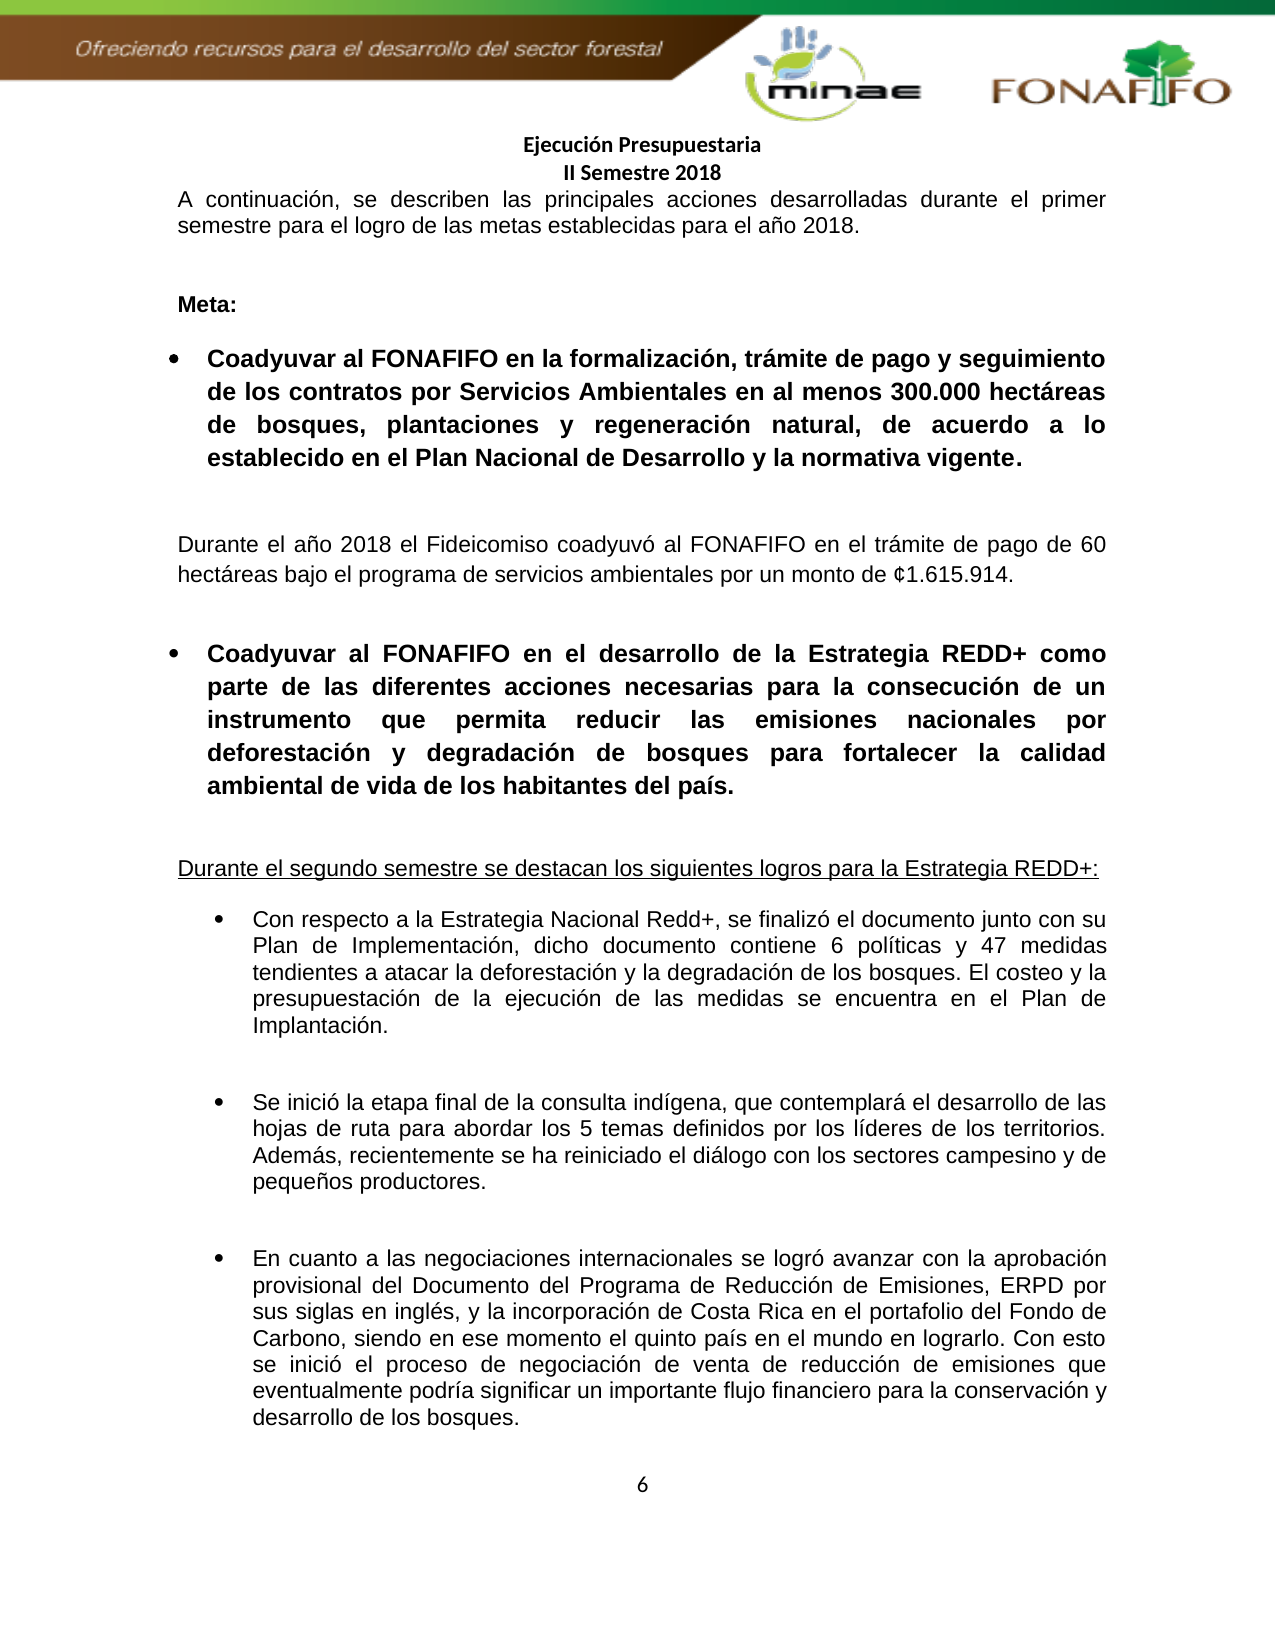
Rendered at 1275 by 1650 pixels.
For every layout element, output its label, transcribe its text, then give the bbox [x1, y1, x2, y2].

text Meta: [177, 291, 1107, 318]
list En cuanto a las negociaciones internacionales se logró avanzar con la aprobación provisional del Documento del Programa de Reducción de Emisiones, ERPD por sus siglas en inglés, y la incorporación de Costa Rica en el portafolio del Fondo de Carbono, siendo en ese momento el quinto país en el mundo en lograrlo. Con esto se inició el proceso de negociación de venta de reducción de emisiones que eventualmente podría significar un importante flujo financiero para la conservación y desarrollo de los bosques. [215, 1245, 1107, 1430]
text A continuación, se describen las principales acciones desarrolladas durante el primer semestre para el logro de las metas establecidas para el año 2018. [177, 186, 1107, 238]
picture [0, 0, 1275, 125]
list Coadyuvar al FONAFIFO en el desarrollo de la Estrategia REDD+ como parte de las diferentes acciones necesarias para la consecución de un instrumento que permita reducir las emisiones nacionales por deforestación y degradación de bosques para fortalecer la calidad ambiental de vida de los habitantes del país. [169, 639, 1107, 800]
text Durante el segundo semestre se destacan los siguientes logros para la Estrategia REDD+: [177, 855, 1107, 881]
list Con respecto a la Estrategia Nacional Redd+, se finalizó el documento junto con su Plan de Implementación, dicho documento contiene 6 políticas y 47 medidas tendientes a atacar la deforestación y la degradación de los bosques. El costeo y la presupuestación de la ejecución de las medidas se encuentra en el Plan de Implantación. [215, 906, 1107, 1038]
list Se inició la etapa final de la consulta indígena, que contemplará el desarrollo de las hojas de ruta para abordar los 5 temas definidos por los líderes de los territorios. Además, recientemente se ha reiniciado el diálogo con los sectores campesino y de pequeños productores. [215, 1089, 1107, 1194]
text Durante el año 2018 el Fideicomiso coadyuvó al FONAFIFO en el trámite de pago de 60 hectáreas bajo el programa de servicios ambientales por un monto de ¢1.615.914. [177, 531, 1107, 588]
list Coadyuvar al FONAFIFO en la formalización, trámite de pago y seguimiento de los contratos por Servicios Ambientales en al menos 300.000 hectáreas de bosques, plantaciones y regeneración natural, de acuerdo a lo establecido en el Plan Nacional de Desarrollo y la normativa vigente. [169, 344, 1107, 472]
